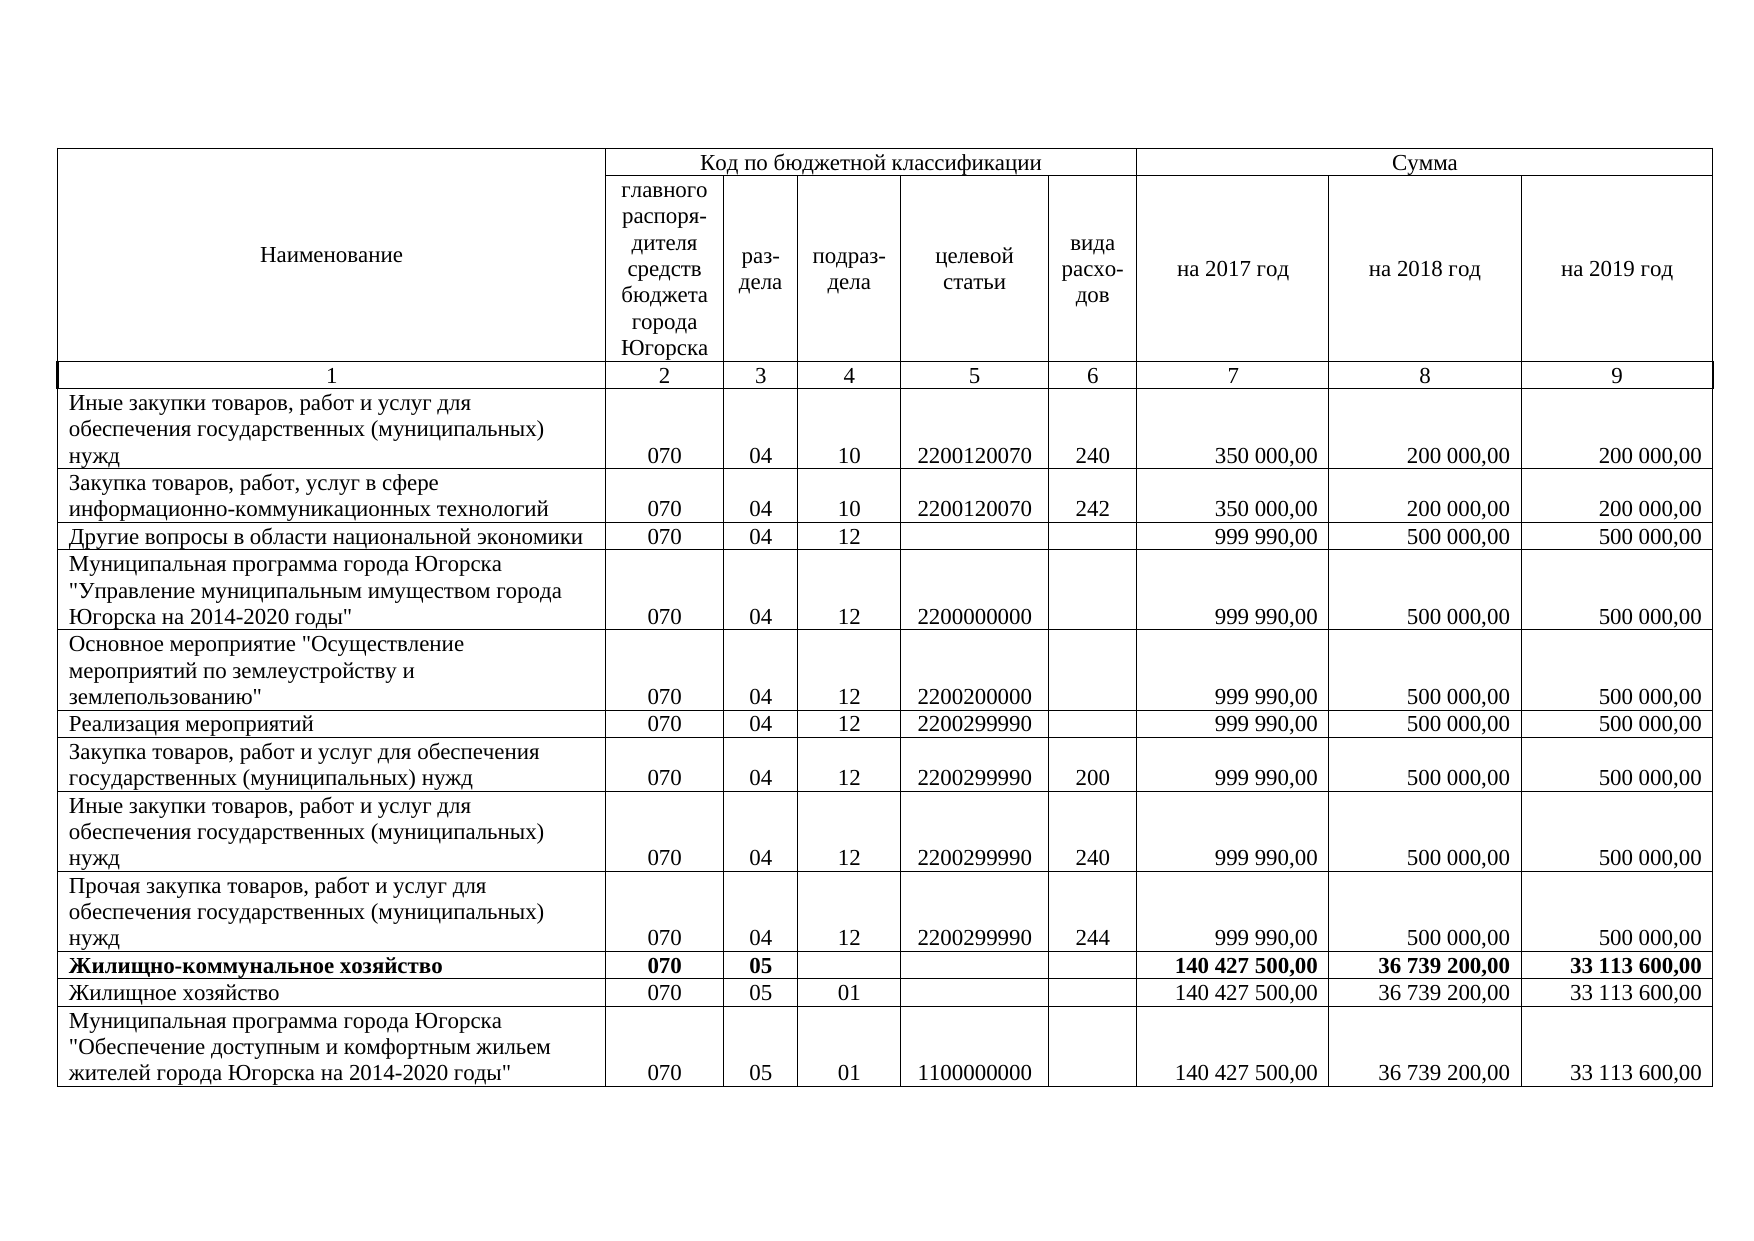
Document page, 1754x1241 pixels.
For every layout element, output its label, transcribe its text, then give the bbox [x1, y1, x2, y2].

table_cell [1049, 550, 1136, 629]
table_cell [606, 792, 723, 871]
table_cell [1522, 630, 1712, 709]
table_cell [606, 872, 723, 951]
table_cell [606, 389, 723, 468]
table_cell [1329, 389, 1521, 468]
table_cell главного распоря-дителя средств бюджета города Югорска [606, 176, 723, 361]
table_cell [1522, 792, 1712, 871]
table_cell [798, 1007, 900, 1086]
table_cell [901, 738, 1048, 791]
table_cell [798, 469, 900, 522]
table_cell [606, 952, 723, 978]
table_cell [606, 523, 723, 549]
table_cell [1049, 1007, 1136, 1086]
table_cell 7 [1137, 362, 1328, 388]
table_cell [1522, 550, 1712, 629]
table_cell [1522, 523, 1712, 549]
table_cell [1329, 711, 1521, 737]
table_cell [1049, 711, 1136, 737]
table_header Сумма [1137, 149, 1712, 175]
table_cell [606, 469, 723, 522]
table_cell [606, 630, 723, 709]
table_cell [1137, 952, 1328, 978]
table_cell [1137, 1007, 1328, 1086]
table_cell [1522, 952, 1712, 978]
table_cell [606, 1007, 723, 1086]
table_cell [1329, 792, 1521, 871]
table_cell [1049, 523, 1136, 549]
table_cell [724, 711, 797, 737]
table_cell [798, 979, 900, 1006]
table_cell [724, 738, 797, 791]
table_cell 4 [798, 362, 900, 388]
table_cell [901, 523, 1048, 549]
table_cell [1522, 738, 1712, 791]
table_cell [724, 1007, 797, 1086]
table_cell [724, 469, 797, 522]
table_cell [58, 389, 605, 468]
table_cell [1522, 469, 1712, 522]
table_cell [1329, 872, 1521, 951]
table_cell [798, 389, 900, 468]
table_cell 5 [901, 362, 1048, 388]
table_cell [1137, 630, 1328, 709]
table_cell на 2019 год [1522, 176, 1712, 361]
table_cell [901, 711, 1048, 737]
table_cell 3 [724, 362, 797, 388]
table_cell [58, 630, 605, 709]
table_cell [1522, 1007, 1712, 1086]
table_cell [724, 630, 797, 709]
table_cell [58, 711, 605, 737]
table_cell подраз-дела [798, 176, 900, 361]
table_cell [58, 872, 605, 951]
table_cell 9 [1522, 362, 1712, 388]
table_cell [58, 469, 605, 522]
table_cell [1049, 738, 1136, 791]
table_cell раз-дела [724, 176, 797, 361]
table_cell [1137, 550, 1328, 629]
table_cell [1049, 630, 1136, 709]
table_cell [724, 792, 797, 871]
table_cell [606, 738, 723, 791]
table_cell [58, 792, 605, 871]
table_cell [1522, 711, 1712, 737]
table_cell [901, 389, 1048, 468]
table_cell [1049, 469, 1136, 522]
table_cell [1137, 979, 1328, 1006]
table_cell 1 [59, 362, 605, 388]
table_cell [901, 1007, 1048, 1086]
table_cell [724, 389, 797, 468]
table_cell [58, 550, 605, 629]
table_cell на 2017 год [1137, 176, 1328, 361]
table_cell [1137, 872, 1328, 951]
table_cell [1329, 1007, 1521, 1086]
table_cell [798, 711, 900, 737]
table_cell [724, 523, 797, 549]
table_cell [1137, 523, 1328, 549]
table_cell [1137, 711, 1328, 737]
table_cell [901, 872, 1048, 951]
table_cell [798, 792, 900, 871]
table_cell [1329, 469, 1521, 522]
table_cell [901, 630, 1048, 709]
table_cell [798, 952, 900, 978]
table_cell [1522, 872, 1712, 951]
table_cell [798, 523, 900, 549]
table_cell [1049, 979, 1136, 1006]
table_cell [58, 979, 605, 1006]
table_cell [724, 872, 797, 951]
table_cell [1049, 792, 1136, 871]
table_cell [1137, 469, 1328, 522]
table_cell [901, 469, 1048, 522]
table_cell вида расхо-дов [1049, 176, 1136, 361]
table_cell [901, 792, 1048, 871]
table_cell 8 [1329, 362, 1521, 388]
table_header Наименование [58, 149, 605, 361]
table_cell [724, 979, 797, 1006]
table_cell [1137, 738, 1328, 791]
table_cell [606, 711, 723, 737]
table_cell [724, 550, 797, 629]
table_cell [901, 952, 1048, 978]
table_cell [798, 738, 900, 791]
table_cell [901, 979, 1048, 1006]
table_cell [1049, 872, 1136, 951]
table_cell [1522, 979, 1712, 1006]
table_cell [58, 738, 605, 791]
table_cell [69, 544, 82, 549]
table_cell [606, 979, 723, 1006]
table_cell на 2018 год [1329, 176, 1521, 361]
table_cell 6 [1049, 362, 1136, 388]
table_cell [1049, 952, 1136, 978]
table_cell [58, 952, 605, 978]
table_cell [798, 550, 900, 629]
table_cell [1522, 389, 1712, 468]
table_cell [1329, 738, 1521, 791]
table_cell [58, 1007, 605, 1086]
table_cell целевой статьи [901, 176, 1048, 361]
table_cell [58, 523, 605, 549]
table_cell 2 [606, 362, 723, 388]
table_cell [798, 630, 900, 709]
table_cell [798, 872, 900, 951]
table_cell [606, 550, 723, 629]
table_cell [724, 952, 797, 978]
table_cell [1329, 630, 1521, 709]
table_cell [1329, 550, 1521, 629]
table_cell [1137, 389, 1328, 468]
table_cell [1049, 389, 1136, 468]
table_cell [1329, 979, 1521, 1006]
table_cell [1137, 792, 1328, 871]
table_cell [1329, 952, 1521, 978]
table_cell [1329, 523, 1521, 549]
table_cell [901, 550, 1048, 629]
table_header Код по бюджетной классификации [606, 149, 1136, 175]
